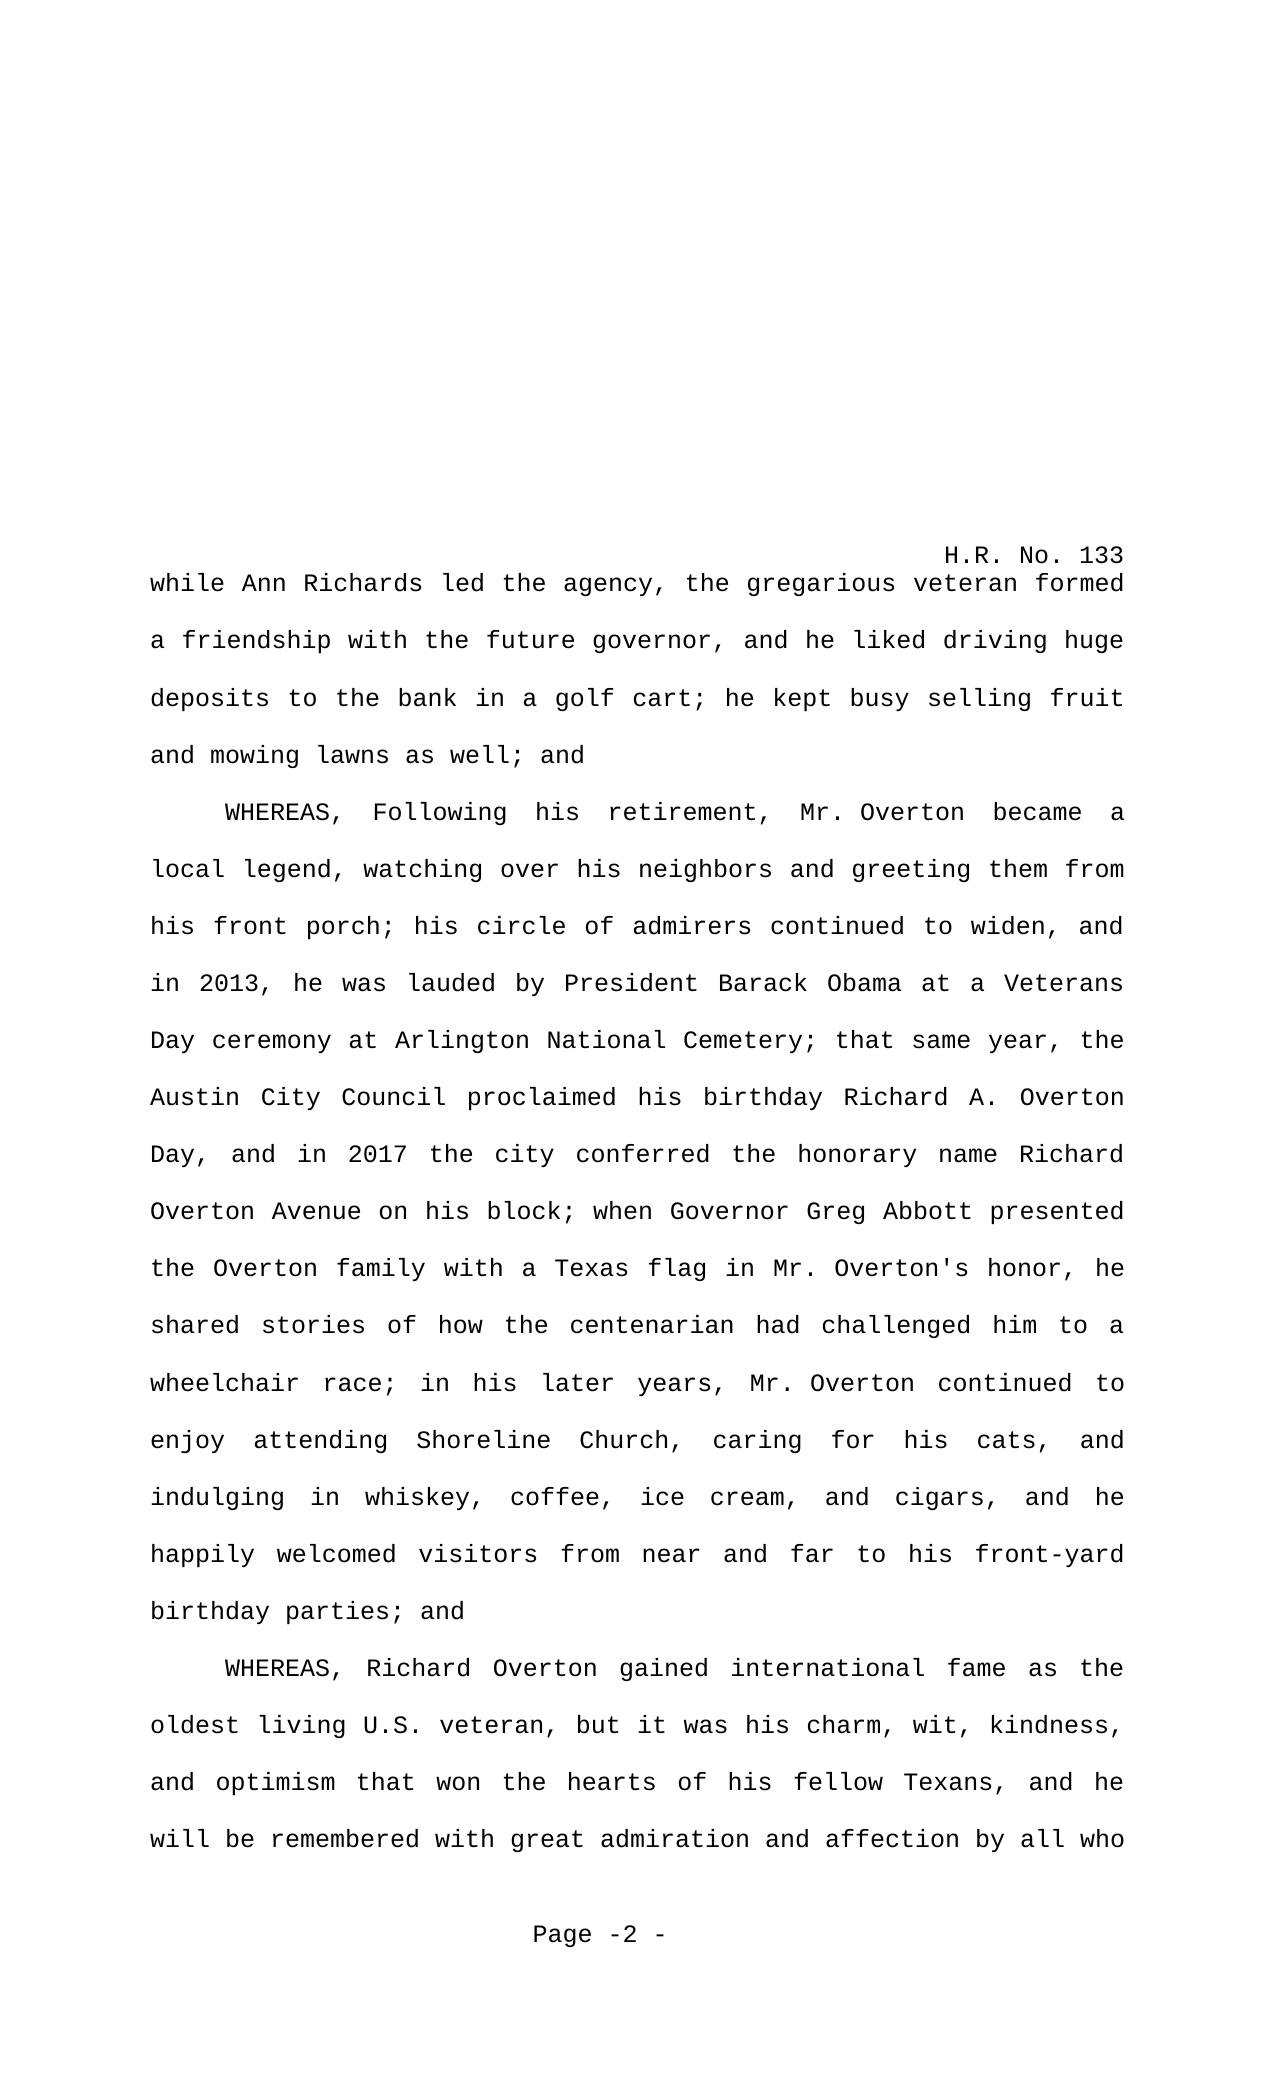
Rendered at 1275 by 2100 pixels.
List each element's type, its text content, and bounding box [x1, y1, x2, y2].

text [150, 571, 1125, 771]
text WHEREAS, Following his retirement, Mr. Overton became a local legend, watching over his neighbors and greeting them from his front porch; his circle of admirers continued to widen, and in 2013, he was lauded by President Barack Obama at a Veterans Day ceremony at Arlington National Cemetery; that same year, the Austin City Council proclaimed his birthday Richard A. Overton Day, and in 2017 the city conferred the honorary name Richard Overton Avenue on his block; when Governor Greg Abbott presented the Overton family with a Texas flag in Mr. Overton's honor, he shared stories of how the centenarian had challenged him to a wheelchair race; in his later years, Mr. Overton continued to enjoy attending Shoreline Church, caring for his cats, and indulging in whiskey, coffee, ice cream, and cigars, and he happily welcomed visitors from near and far to his front-yard birthday parties; and [150, 799, 1125, 1627]
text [150, 1655, 1125, 1855]
